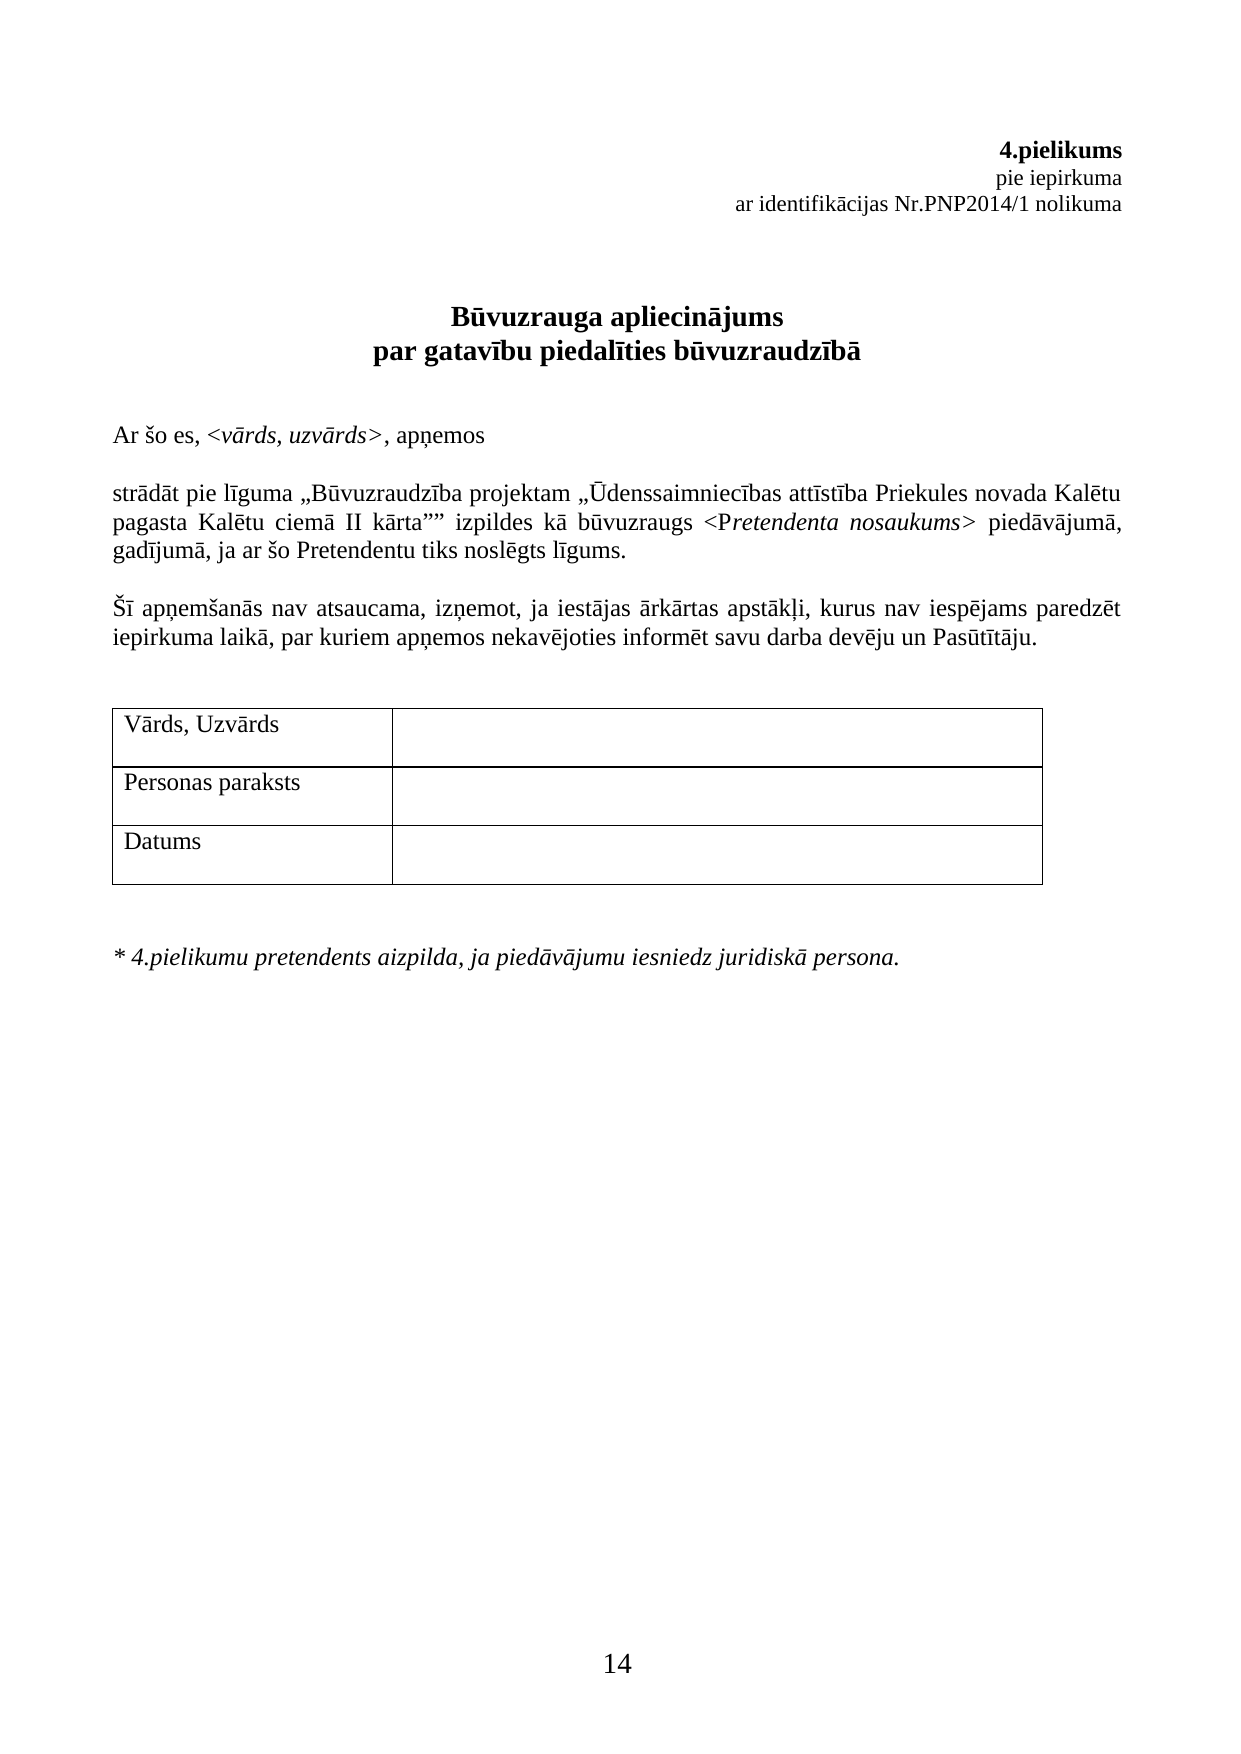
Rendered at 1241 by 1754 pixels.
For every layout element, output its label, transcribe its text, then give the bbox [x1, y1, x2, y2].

table_header Vārds, Uzvārds [113, 709, 392, 766]
text pie iepirkuma [112, 164, 1122, 190]
text strādāt pie līguma „Būvuzraudzība projektam „Ūdenssaimniecības attīstība Priekules novada Kalētu pagasta Kalētu ciemā II kārta”” izpildes kā būvuzraugs <Pretendenta nosaukums> piedāvājumā, gadījumā, ja ar šo Pretendentu tiks noslēgts līgums. [112, 478, 1122, 564]
table_cell Datums [113, 826, 392, 883]
table_header [393, 709, 1042, 766]
text par gatavību piedalīties būvuzraudzībā [112, 333, 1122, 366]
table_cell [393, 768, 1042, 825]
text Ar šo es, <vārds, uzvārds>, apņemos [112, 420, 1122, 449]
text Šī apņemšanās nav atsaucama, izņemot, ja iestājas ārkārtas apstākļi, kurus nav iespējams paredzēt iepirkuma laikā, par kuriem apņemos nekavējoties informēt savu darba devēju un Pasūtītāju. [112, 593, 1122, 650]
text Būvuzrauga apliecinājums [112, 299, 1122, 333]
text ar identifikācijas Nr.PNP2014/1 nolikuma [112, 190, 1122, 216]
table_cell Personas paraksts [113, 768, 392, 825]
table_cell [393, 826, 1042, 883]
text 4.pielikums [112, 135, 1122, 164]
text * 4.pielikumu pretendents aizpilda, ja piedāvājumu iesniedz juridiskā persona. [112, 942, 1122, 971]
